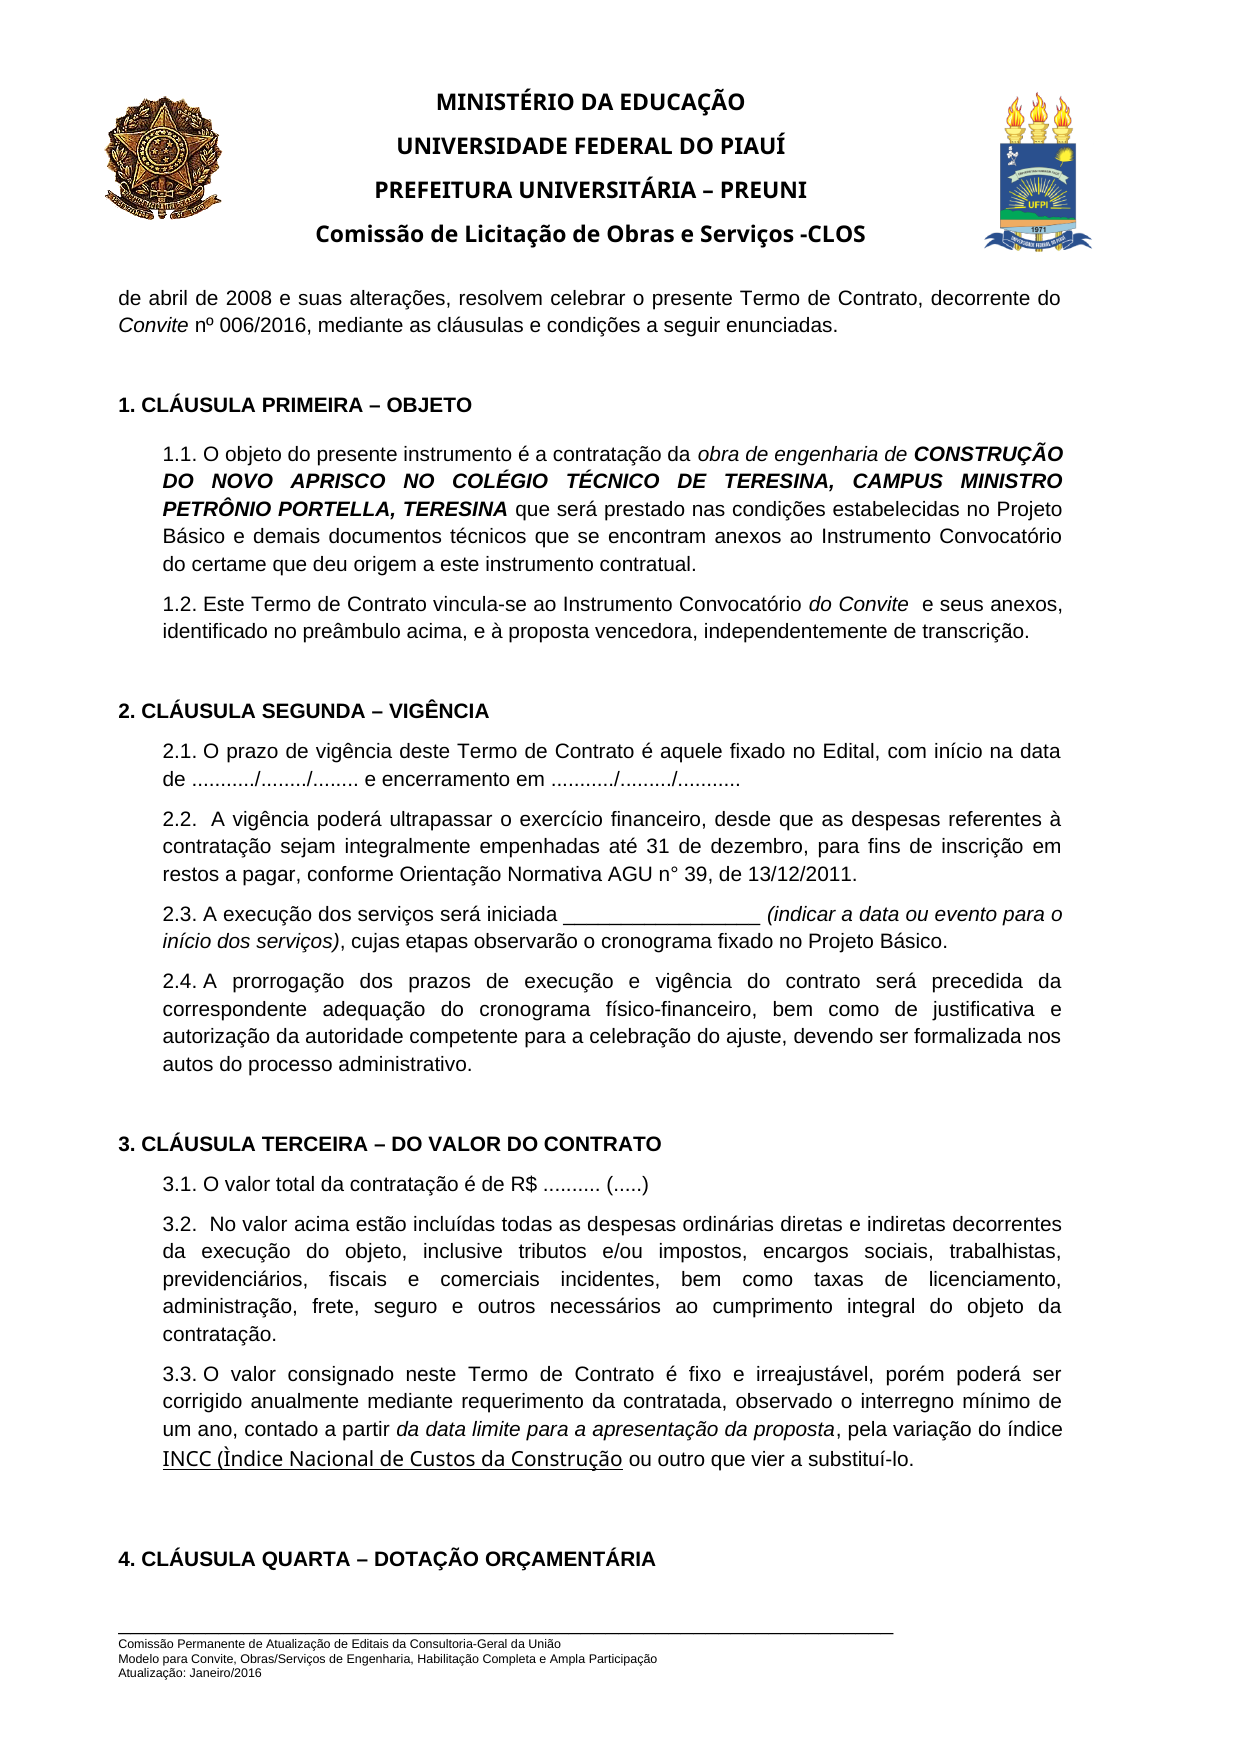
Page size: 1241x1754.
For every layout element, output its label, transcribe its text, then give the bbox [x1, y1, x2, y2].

list O valor total da contratação é de R$ .......... (.....) [162, 1171, 1063, 1195]
list O valor consignado neste Termo de Contrato é fixo e irreajustável, porém poderá ser corrigido anualmente mediante requerimento da contratada, observado o interregno mínimo de um ano, contado a partir da data limite para a apresentação da proposta, pela variação do índice INCC (Ìndice Nacional de Custos da Construção ou outro que vier a substituí-lo. [162, 1361, 1063, 1473]
list O objeto do presente instrumento é a contratação da obra de engenharia de CONSTRUÇÃO DO NOVO APRISCO NO COLÉGIO TÉCNICO DE TERESINA, CAMPUS MINISTRO PETRÔNIO PORTELLA, TERESINA que será prestado nas condições estabelecidas no Projeto Básico e demais documentos técnicos que se encontram anexos ao Instrumento Convocatório do certame que deu origem a este instrumento contratual. [162, 441, 1063, 575]
list O prazo de vigência deste Termo de Contrato é aquele fixado no Edital, com início na data de .........../......../........ e encerramento em .........../........./........... [162, 739, 1063, 790]
list CLÁUSULA TERCEIRA – DO VALOR DO CONTRATO [118, 1131, 1063, 1155]
list Este Termo de Contrato vincula-se ao Instrumento Convocatório do Convite e seus anexos, identificado no preâmbulo acima, e à proposta vencedora, independentemente de transcrição. [162, 591, 1063, 643]
list CLÁUSULA SEGUNDA – VIGÊNCIA [118, 699, 1063, 723]
picture [983, 91, 1097, 255]
list No valor acima estão incluídas todas as despesas ordinárias diretas e indiretas decorrentes da execução do objeto, inclusive tributos e/ou impostos, encargos sociais, trabalhistas, previdenciários, fiscais e comerciais incidentes, bem como taxas de licenciamento, administração, frete, seguro e outros necessários ao cumprimento integral do objeto da contratação. [162, 1211, 1063, 1345]
list CLÁUSULA PRIMEIRA – OBJETO [118, 393, 1064, 417]
list A vigência poderá ultrapassar o exercício financeiro, desde que as despesas referentes à contratação sejam integralmente empenhadas até 31 de dezembro, para fins de inscrição em restos a pagar, conforme Orientação Normativa AGU n° 39, de 13/12/2011. [162, 806, 1063, 885]
picture [97, 92, 225, 220]
list CLÁUSULA QUARTA – DOTAÇÃO ORÇAMENTÁRIA [118, 1547, 1063, 1571]
list A execução dos serviços será iniciada _________________ (indicar a data ou evento para o início dos serviços), cujas etapas observarão o cronograma fixado no Projeto Básico. [162, 901, 1063, 953]
list A prorrogação dos prazos de execução e vigência do contrato será precedida da correspondente adequação do cronograma físico-financeiro, bem como de justificativa e autorização da autoridade competente para a celebração do ajuste, devendo ser formalizada nos autos do processo administrativo. [162, 969, 1063, 1075]
